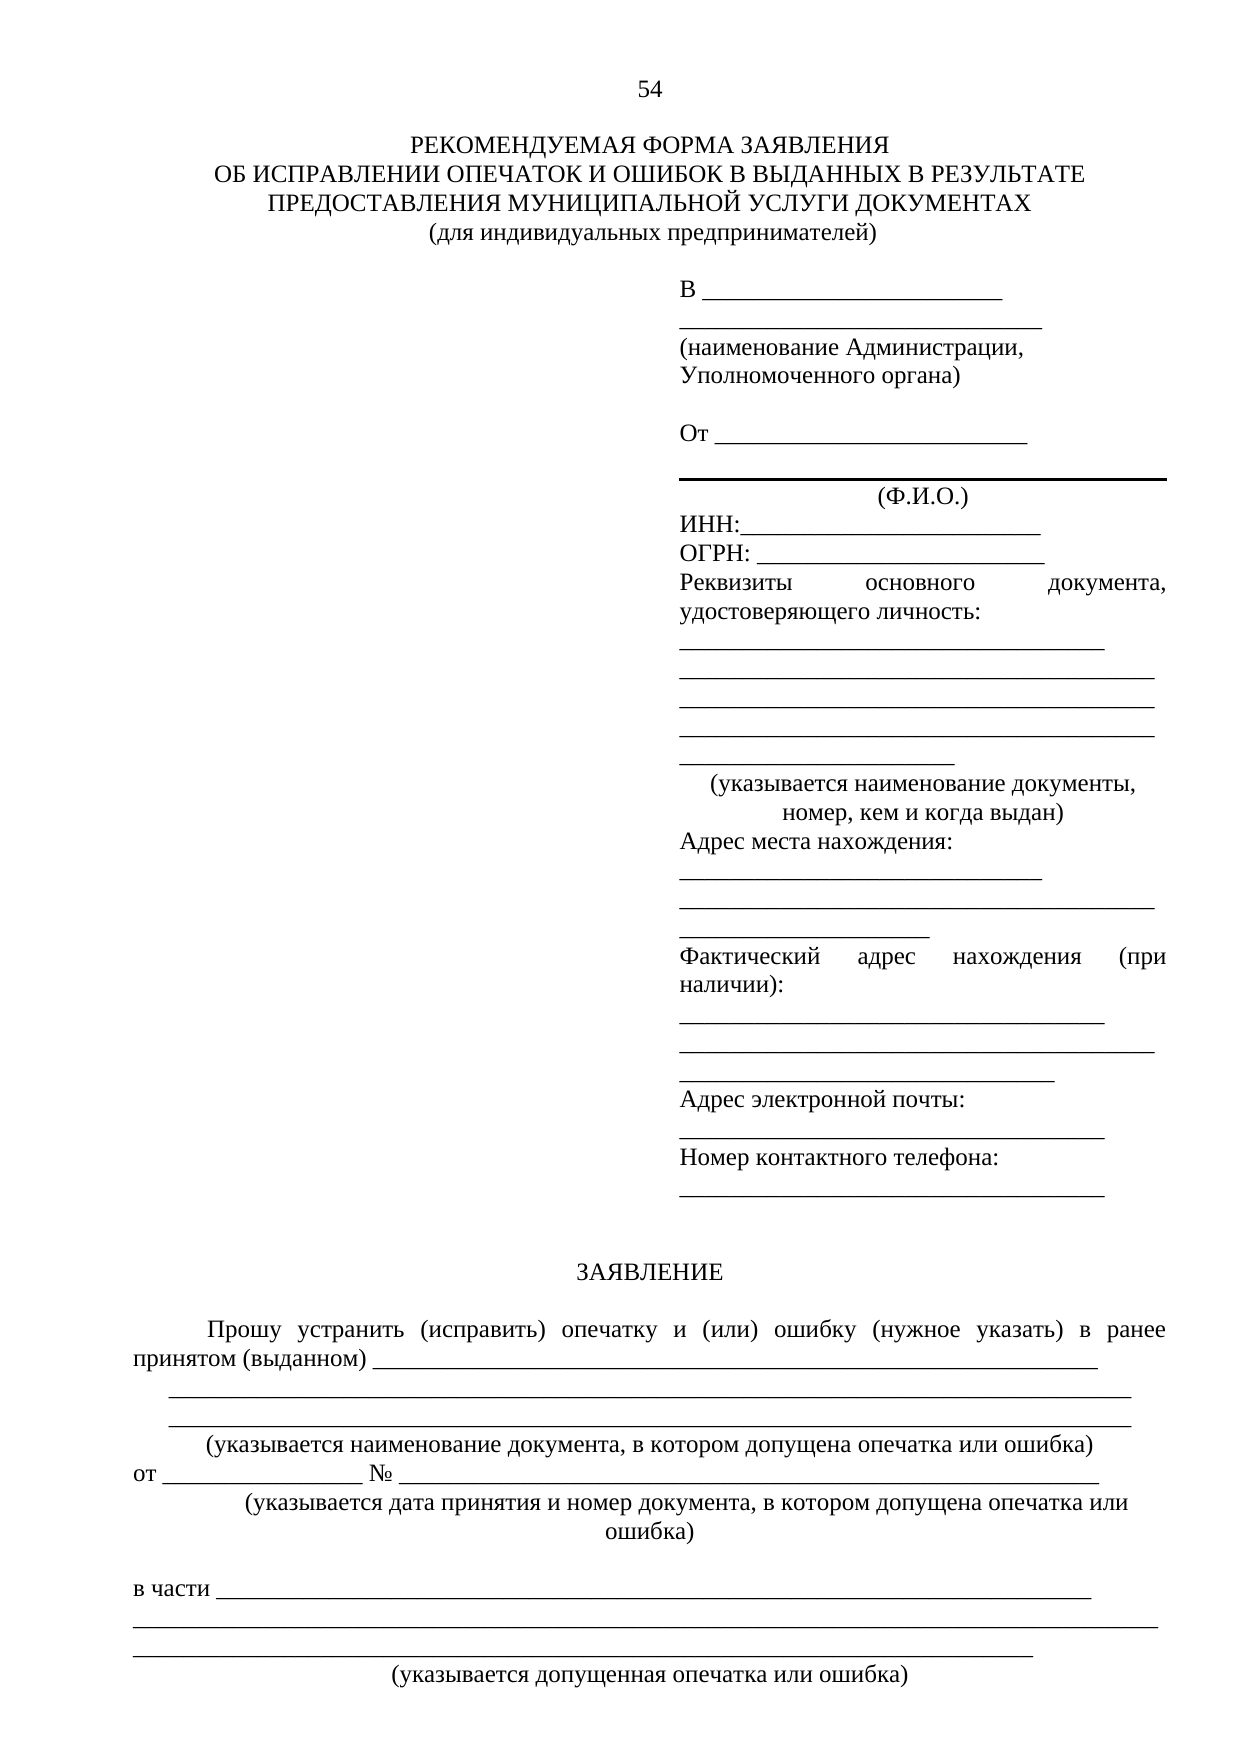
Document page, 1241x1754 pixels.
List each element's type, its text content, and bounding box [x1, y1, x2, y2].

text __________________________________ [679, 1171, 1167, 1199]
text (для индивидуальных предпринимателей) [133, 217, 1167, 246]
text (Ф.И.О.) [679, 481, 1167, 509]
text В ________________________ [679, 274, 1167, 303]
text ОБ ИСПРАВЛЕНИИ ОПЕЧАТОК И ОШИБОК В ВЫДАННЫХ В РЕЗУЛЬТАТЕ ПРЕДОСТАВЛЕНИЯ МУНИЦИПАЛЬНОЙ УСЛУГИ ДОКУМЕНТАХ [133, 159, 1167, 217]
text ОГРН: _______________________ [679, 538, 1167, 567]
text (указывается наименование документы, номер, кем и когда выдан) [679, 768, 1167, 826]
text (наименование Администрации, Уполномоченного органа) [679, 332, 1167, 389]
text ЗАЯВЛЕНИЕ [133, 1257, 1167, 1286]
text Реквизиты основного документа, удостоверяющего личность: [679, 567, 1167, 624]
text От _________________________ [679, 418, 1167, 447]
text __________________________________ [679, 1113, 1167, 1142]
text __________________________________ ____________________________________________________________________ [679, 998, 1167, 1084]
text РЕКОМЕНДУЕМАЯ ФОРМА ЗАЯВЛЕНИЯ [133, 131, 1167, 159]
text в части ______________________________________________________________________ [133, 1573, 1167, 1602]
text ________________________________________________________________________________________________________________________________________ [679, 653, 1167, 768]
text _____________________________ [679, 303, 1167, 332]
text от ________________ № ________________________________________________________ [133, 1458, 1167, 1487]
text Прошу устранить (исправить) опечатку и (или) ошибку (нужное указать) в ранее принятом (выданном) __________________________________________________________ [133, 1314, 1167, 1372]
text Адрес места нахождения: [679, 826, 1167, 854]
text Номер контактного телефона: [679, 1142, 1167, 1171]
text __________________________________ [679, 624, 1167, 653]
text __________________________________________________________________________________________________________________________________________________________ [133, 1602, 1167, 1659]
text _____________________________ __________________________________________________________ [679, 854, 1167, 941]
text Адрес электронной почты: [679, 1084, 1167, 1113]
text _____________________________________________________________________________ _____________________________________________________________________________ (указывается наименование документа, в котором допущена опечатка или ошибка) [133, 1372, 1167, 1458]
text Фактический адрес нахождения (при наличии): [679, 941, 1167, 998]
text (указывается допущенная опечатка или ошибка) [133, 1659, 1167, 1688]
text (указывается дата принятия и номер документа, в котором допущена опечатка или ошибка) [133, 1487, 1167, 1544]
text ИНН:________________________ [679, 509, 1167, 538]
